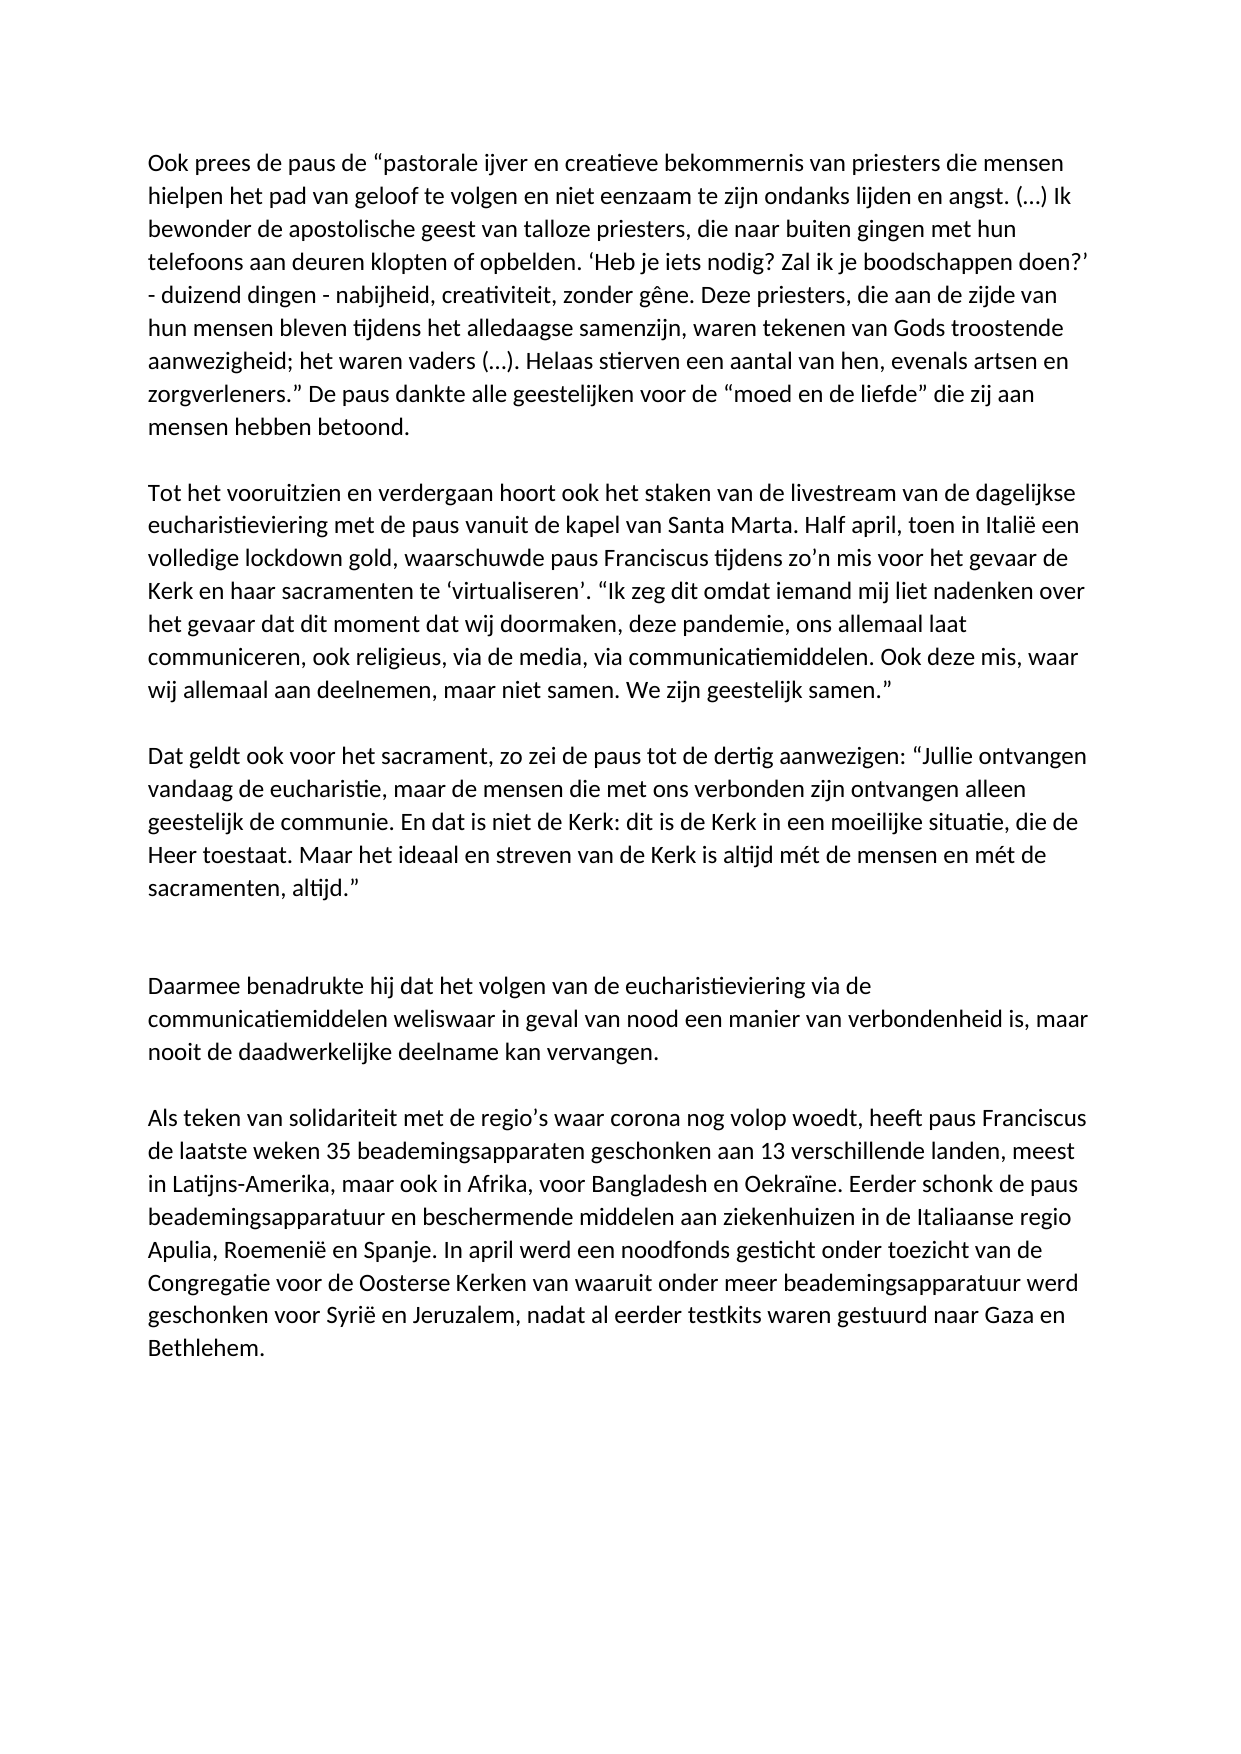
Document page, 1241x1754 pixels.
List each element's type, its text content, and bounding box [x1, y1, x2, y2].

text Dat geldt ook voor het sacrament, zo zei de paus tot de dertig aanwezigen: “Jullie ontvangen vandaag de eucharistie, maar de mensen die met ons verbonden zijn ontvangen alleen geestelijk de communie. En dat is niet de Kerk: dit is de Kerk in een moeilijke situatie, die de Heer toestaat. Maar het ideaal en streven van de Kerk is altijd mét de mensen en mét de sacramenten, altijd.” [148, 740, 1093, 902]
text Als teken van solidariteit met de regio’s waar corona nog volop woedt, heeft paus Franciscus de laatste weken 35 beademingsapparaten geschonken aan 13 verschillende landen, meest in Latijns-Amerika, maar ook in Afrika, voor Bangladesh en Oekraïne. Eerder schonk de paus beademingsapparatuur en beschermende middelen aan ziekenhuizen in de Italiaanse regio Apulia, Roemenië en Spanje. In april werd een noodfonds gesticht onder toezicht van de Congregatie voor de Oosterse Kerken van waaruit onder meer beademingsapparatuur werd geschonken voor Syrië en Jeruzalem, nadat al eerder testkits waren gestuurd naar Gaza en Bethlehem. [148, 1102, 1093, 1363]
text Tot het vooruitzien en verdergaan hoort ook het staken van de livestream van de dagelijkse eucharistieviering met de paus vanuit de kapel van Santa Marta. Half april, toen in Italië een volledige lockdown gold, waarschuwde paus Franciscus tijdens zo’n mis voor het gevaar de Kerk en haar sacramenten te ‘virtualiseren’. “Ik zeg dit omdat iemand mij liet nadenken over het gevaar dat dit moment dat wij doormaken, deze pandemie, ons allemaal laat communiceren, ook religieus, via de media, via communicatiemiddelen. Ook deze mis, waar wij allemaal aan deelnemen, maar niet samen. We zijn geestelijk samen.” [148, 477, 1093, 705]
text Daarmee benadrukte hij dat het volgen van de eucharistieviering via de communicatiemiddelen weliswaar in geval van nood een manier van verbondenheid is, maar nooit de daadwerkelijke deelname kan vervangen. [148, 971, 1093, 1067]
text Ook prees de paus de “pastorale ijver en creatieve bekommernis van priesters die mensen hielpen het pad van geloof te volgen en niet eenzaam te zijn ondanks lijden en angst. (…) Ik bewonder de apostolische geest van talloze priesters, die naar buiten gingen met hun telefoons aan deuren klopten of opbelden. ‘Heb je iets nodig? Zal ik je boodschappen doen?’ - duizend dingen - nabijheid, creativiteit, zonder gêne. Deze priesters, die aan de zijde van hun mensen bleven tijdens het alledaagse samenzijn, waren tekenen van Gods troostende aanwezigheid; het waren vaders (…). Helaas stierven een aantal van hen, evenals artsen en zorgverleners.” De paus dankte alle geestelijken voor de “moed en de liefde” die zij aan mensen hebben betoond. [148, 148, 1093, 441]
